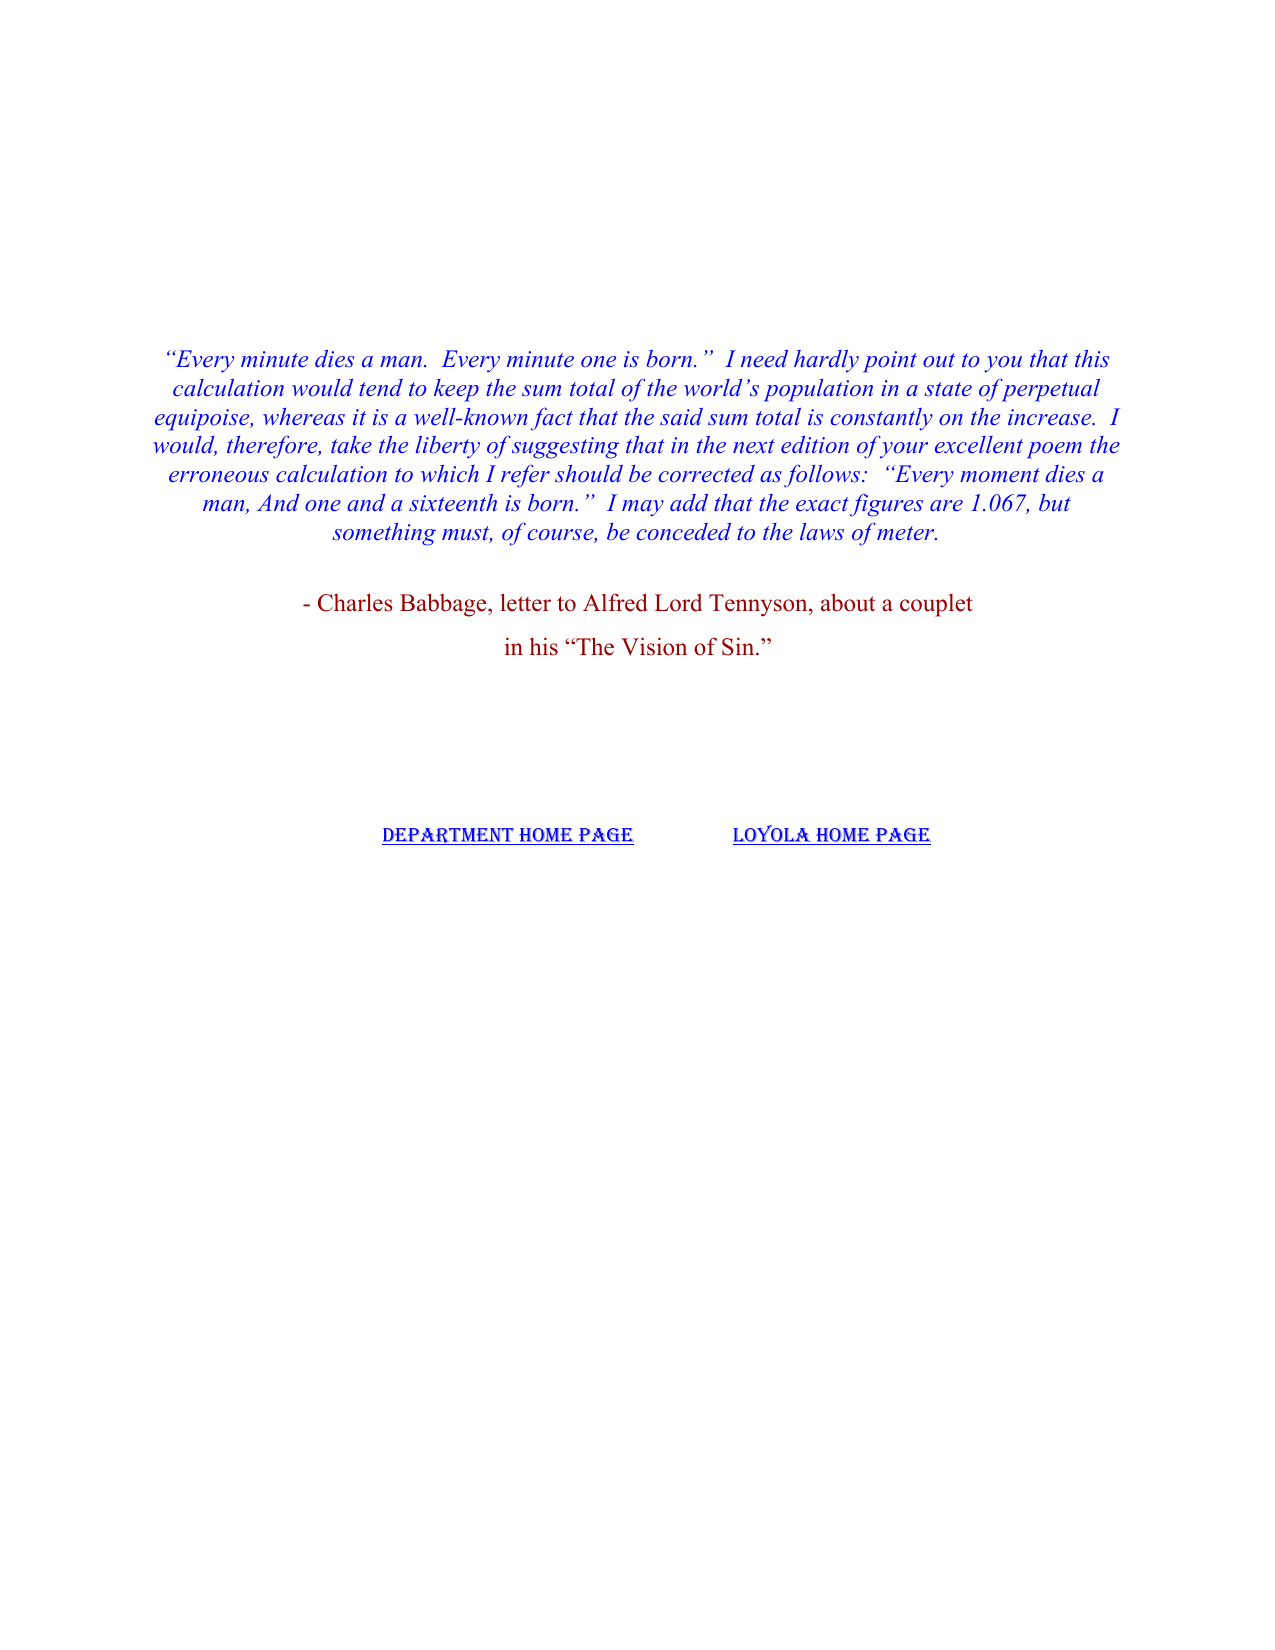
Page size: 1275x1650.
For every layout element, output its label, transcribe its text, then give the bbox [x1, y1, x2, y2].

text Department Home Page Loyola Home Page [150, 820, 1125, 847]
text - Charles Babbage, letter to Alfred Lord Tennyson, about a couplet in his “The Vision of Sin.” [300, 588, 975, 660]
text “Every minute dies a man. Every minute one is born.” I need hardly point out to you that this calculation would tend to keep the sum total of the world’s population in a state of perpetual equipoise, whereas it is a well-known fact that the said sum total is constantly on the increase. I would, therefore, take the liberty of suggesting that in the next edition of your excellent poem the erroneous calculation to which I refer should be corrected as follows: “Every moment dies a man, And one and a sixteenth is born.” I may add that the exact figures are 1.067, but something must, of course, be conceded to the laws of meter. [150, 344, 1125, 545]
